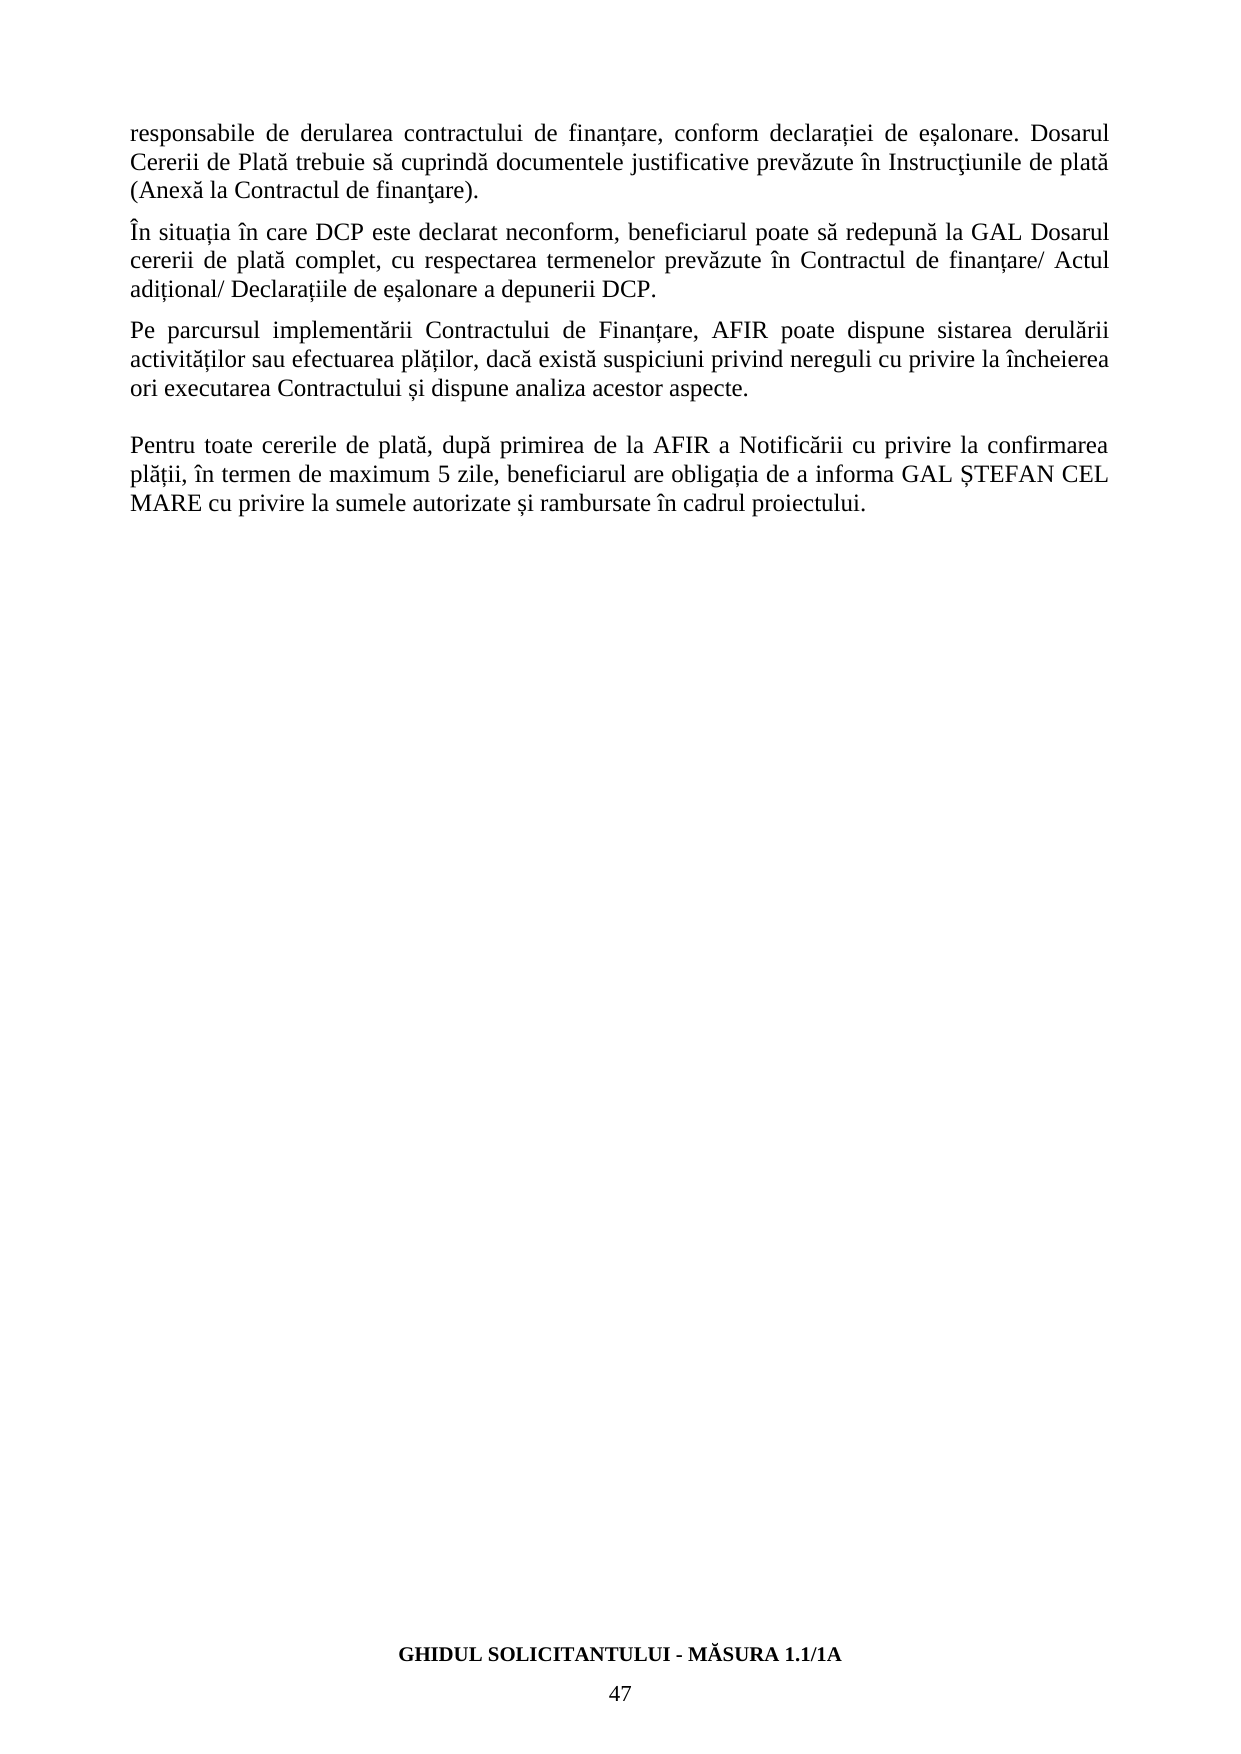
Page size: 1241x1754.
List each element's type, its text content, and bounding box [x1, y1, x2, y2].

text Pe parcursul implementării Contractului de Finanțare, AFIR poate dispune sistarea derulării activităților sau efectuarea plăților, dacă există suspiciuni privind nereguli cu privire la încheierea ori executarea Contractului și dispune analiza acestor aspecte. [130, 316, 1110, 402]
text În situația în care DCP este declarat neconform, beneficiarul poate să redepună la GAL Dosarul cererii de plată complet, cu respectarea termenelor prevăzute în Contractul de finanțare/ Actul adițional/ Declarațiile de eșalonare a depunerii DCP. [130, 217, 1110, 303]
text Pentru toate cererile de plată, după primirea de la AFIR a Notificării cu privire la confirmarea plății, în termen de maximum 5 zile, beneficiarul are obligația de a informa GAL ȘTEFAN CEL MARE cu privire la sumele autorizate și rambursate în cadrul proiectului. [130, 431, 1110, 517]
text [130, 118, 1110, 204]
